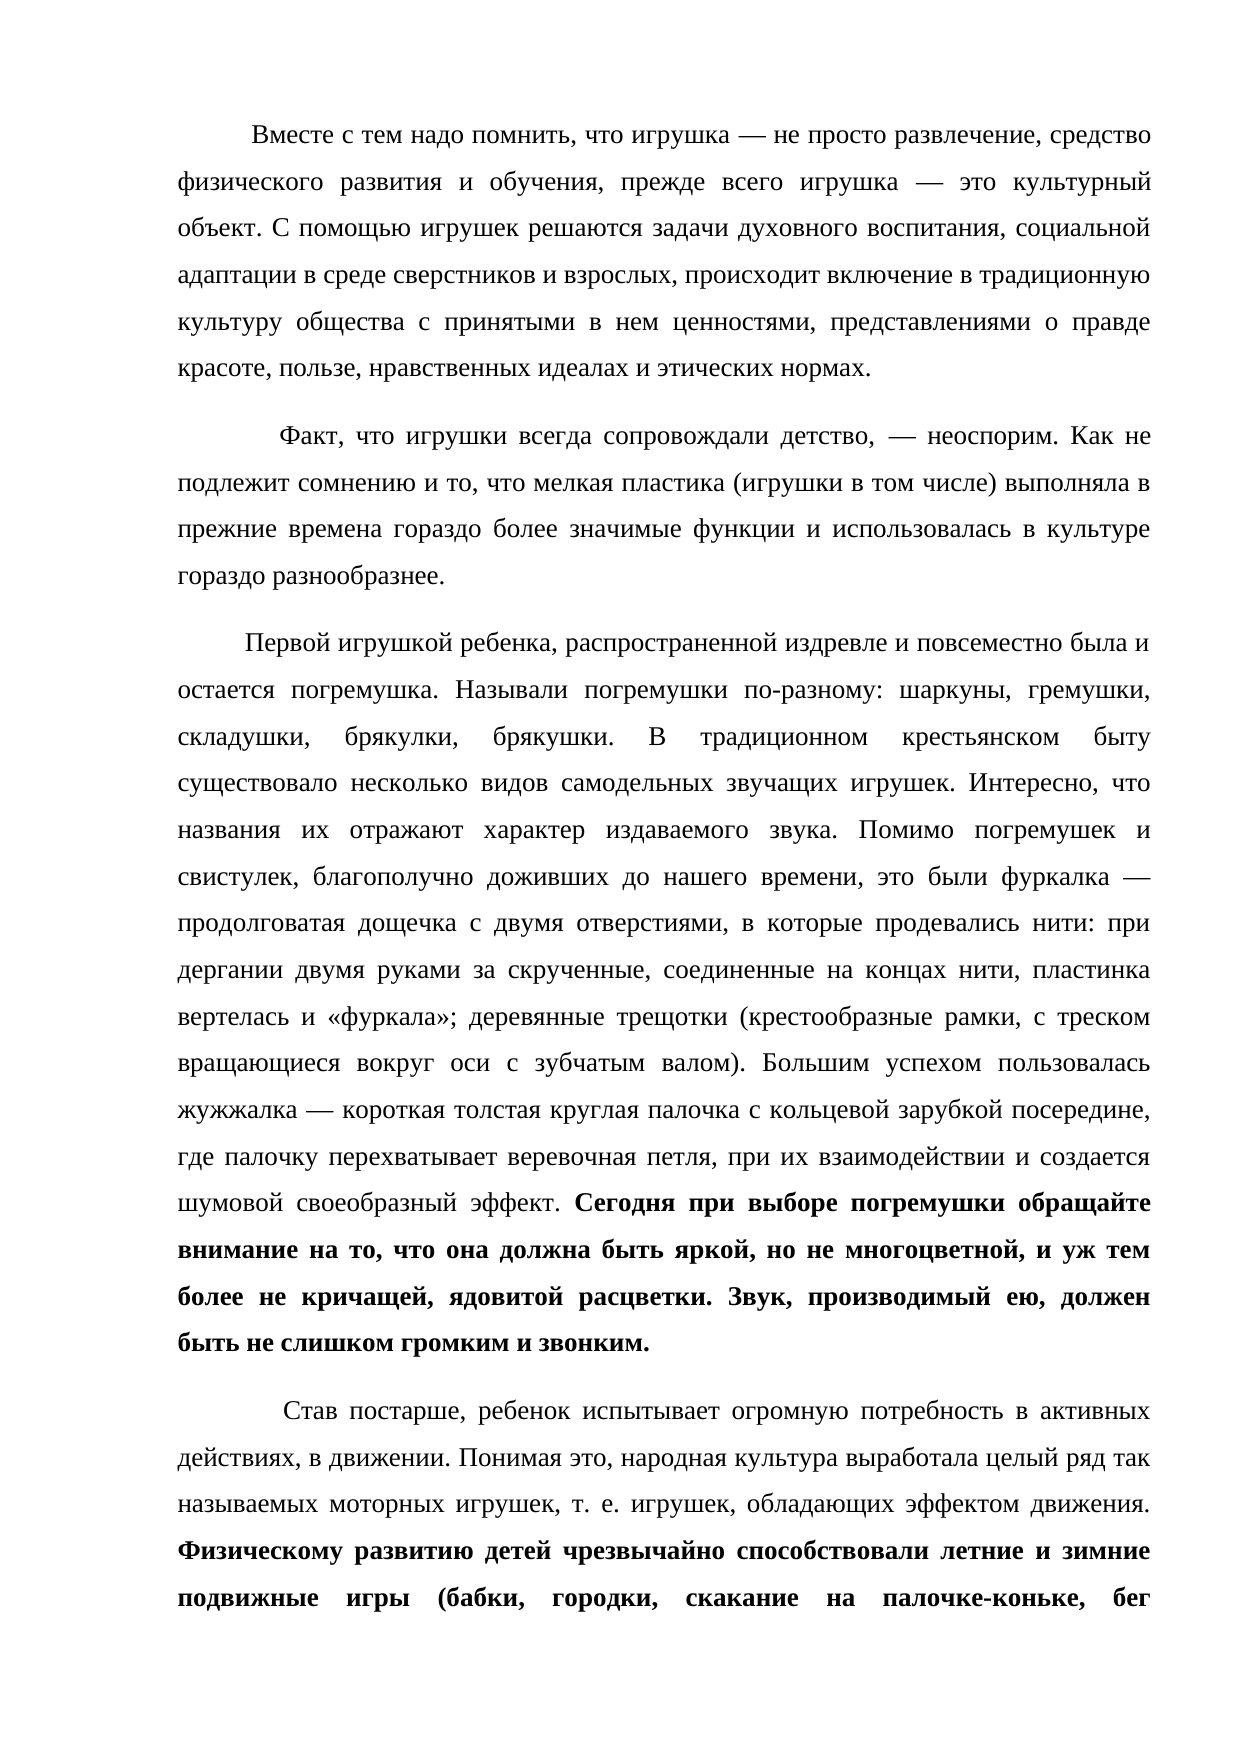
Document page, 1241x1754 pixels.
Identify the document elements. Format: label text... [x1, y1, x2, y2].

text Первой игрушкой ребенка, распространенной издревле и повсеместно была и остается погремушка. Называли погремушки по-разному: шаркуны, гремушки, складушки, брякулки, брякушки. В традиционном крестьянском быту существовало несколько видов самодельных звучащих игрушек. Интересно, что названия их отражают характер издаваемого звука. Помимо погремушек и свистулек, благополучно доживших до нашего времени, это были фуркалка — продолговатая дощечка с двумя отверстиями, в которые продевались нити: при дергании двумя руками за скрученные, соединенные на концах нити, пластинка вертелась и «фуркала»; деревянные трещотки (крестообразные рамки, с треском вращающиеся вокруг оси с зубчатым валом). Большим успехом пользовалась жужжалка — короткая толстая круглая палочка с кольцевой зарубкой посередине, где палочку перехватывает веревочная петля, при их взаимодействии и создается шумовой своеобразный эффект. Сегодня при выборе погремушки обращайте внимание на то, что она должна быть яркой, но не многоцветной, и уж тем более не кричащей, ядовитой расцветки. Звук, производимый ею, должен быть не слишком громким и звонким. [177, 626, 1152, 1358]
text Вместе с тем надо помнить, что игрушка — не просто развлечение, средство физического развития и обучения, прежде всего игрушка — это культурный объект. С помощью игрушек решаются задачи духовного воспитания, социальной адаптации в среде сверстников и взрослых, происходит включение в традиционную культуру общества с принятыми в нем ценностями, представлениями о правде красоте, пользе, нравственных идеалах и этических нормах. [177, 118, 1152, 383]
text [177, 1394, 1152, 1612]
text Факт, что игрушки всегда сопровождали детство, — неоспорим. Как не подлежит сомнению и то, что мелкая пластика (игрушки в том числе) выполняла в прежние времена гораздо более значимые функции и использовалась в культуре гораздо разнообразнее. [177, 419, 1152, 590]
